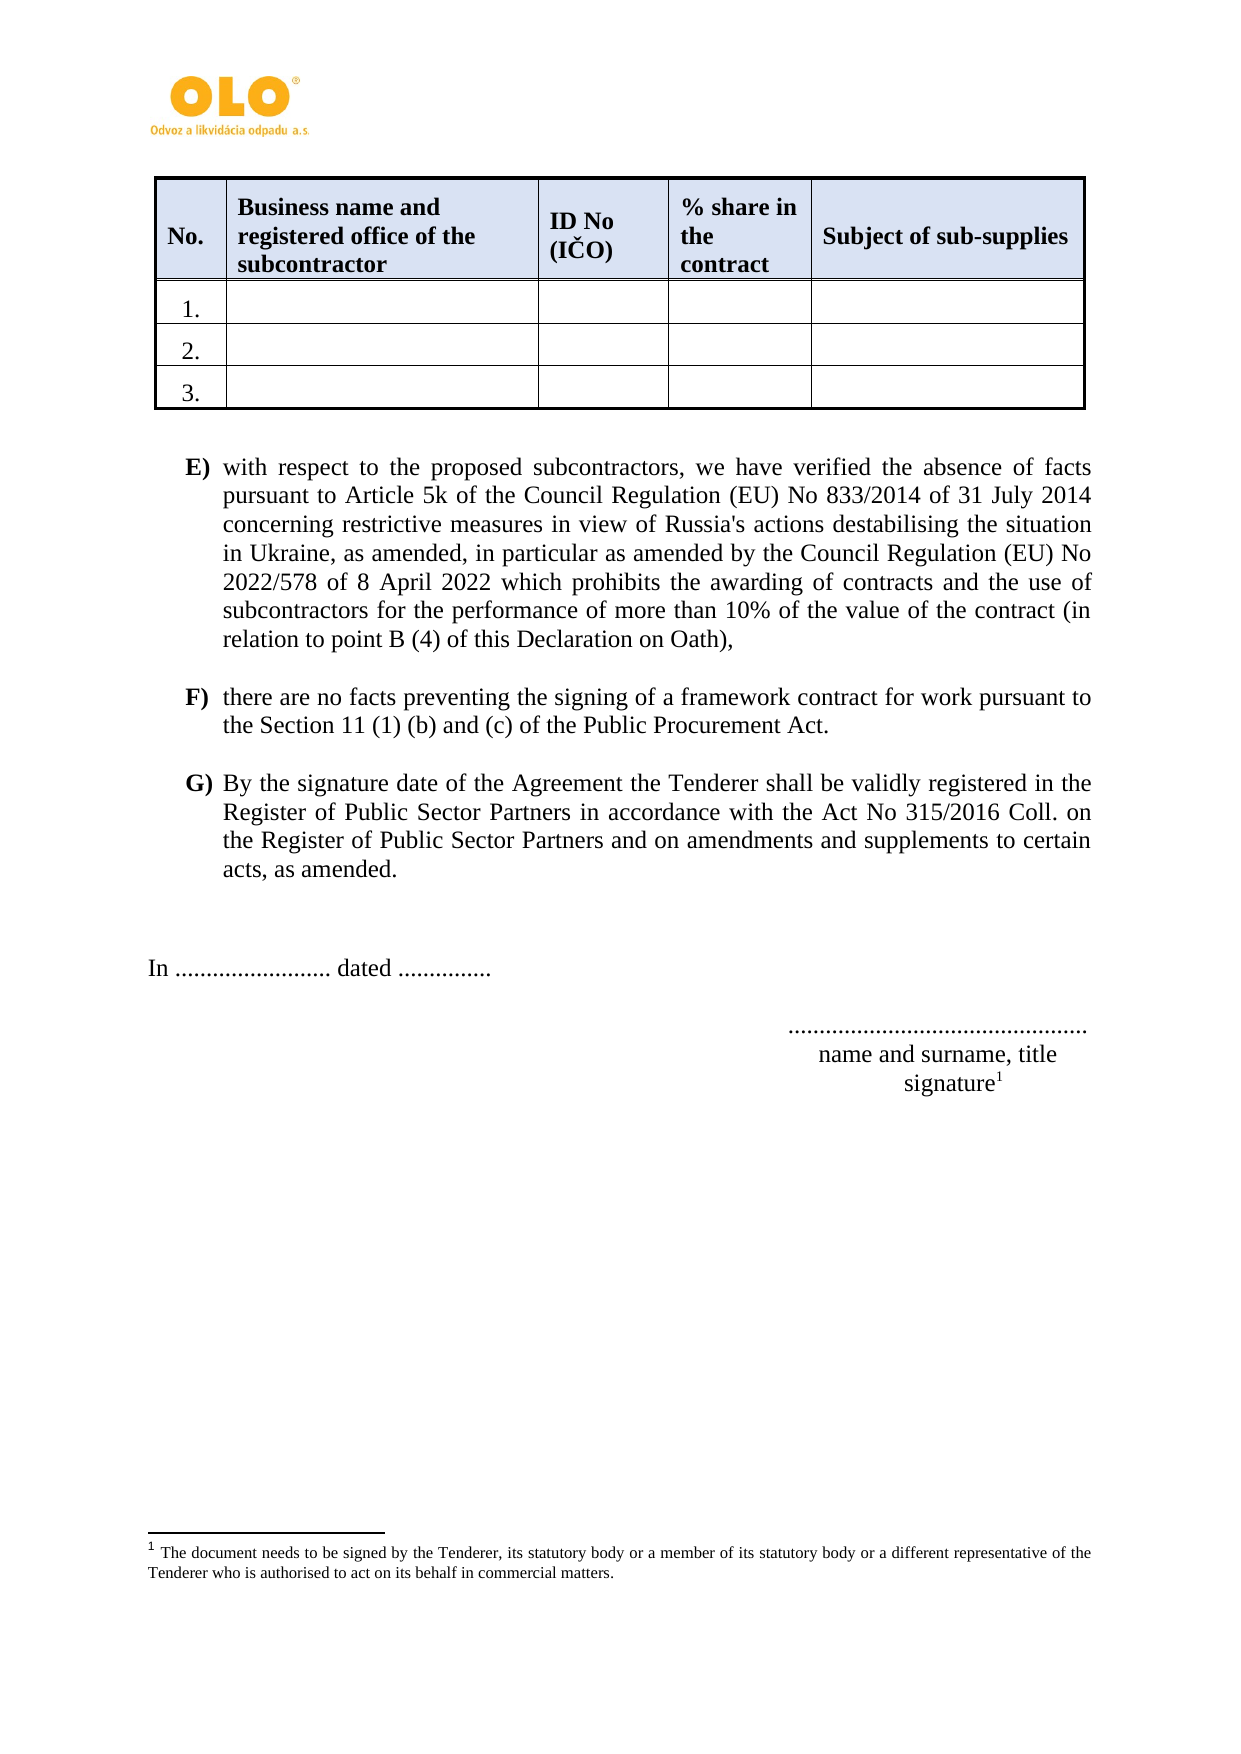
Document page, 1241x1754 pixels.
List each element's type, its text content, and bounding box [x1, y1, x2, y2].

table_cell [539, 281, 668, 323]
list By the signature date of the Agreement the Tenderer shall be validly registered in the Register of Public Sector Partners in accordance with the Act No 315/2016 Coll. on the Register of Public Sector Partners and on amendments and supplements to certain acts, as amended. [185, 768, 1093, 883]
table_header ID No (IČO) [539, 180, 668, 278]
table_header No. [157, 180, 226, 278]
table_cell [227, 366, 538, 407]
table_cell [227, 281, 538, 323]
table_header Subject of sub-supplies [812, 180, 1083, 278]
text signature [811, 1068, 1093, 1097]
text name and surname, title [783, 1039, 1093, 1068]
table_cell [812, 324, 1083, 365]
table_cell [812, 281, 1083, 323]
table_cell [539, 366, 668, 407]
table_header % share in the contract [669, 180, 811, 278]
table_cell 3. [157, 366, 226, 407]
table_header Business name and registered office of the subcontractor [227, 180, 538, 278]
table_cell [227, 324, 538, 365]
table_cell [669, 324, 811, 365]
picture [150, 76, 310, 137]
table_cell [812, 366, 1083, 407]
list with respect to the proposed subcontractors, we have verified the absence of facts pursuant to Article 5k of the Council Regulation (EU) No 833/2014 of 31 July 2014 concerning restrictive measures in view of Russia's actions destabilising the situation in Ukraine, as amended, in particular as amended by the Council Regulation (EU) No 2022/578 of 8 April 2022 which prohibits the awarding of contracts and the use of subcontractors for the performance of more than 10% of the value of the contract (in relation to point B (4) of this Declaration on Oath), [185, 452, 1093, 653]
table_cell 1. [157, 281, 226, 323]
list there are no facts preventing the signing of a framework contract for work pursuant to the Section 11 (1) (b) and (c) of the Public Procurement Act. [185, 682, 1093, 739]
table_cell [539, 324, 668, 365]
text In ......................... dated ............... [148, 953, 1093, 982]
table_cell 2. [157, 324, 226, 365]
table_cell [669, 281, 811, 323]
text ................................................ [783, 1010, 1093, 1039]
table_cell [669, 366, 811, 407]
